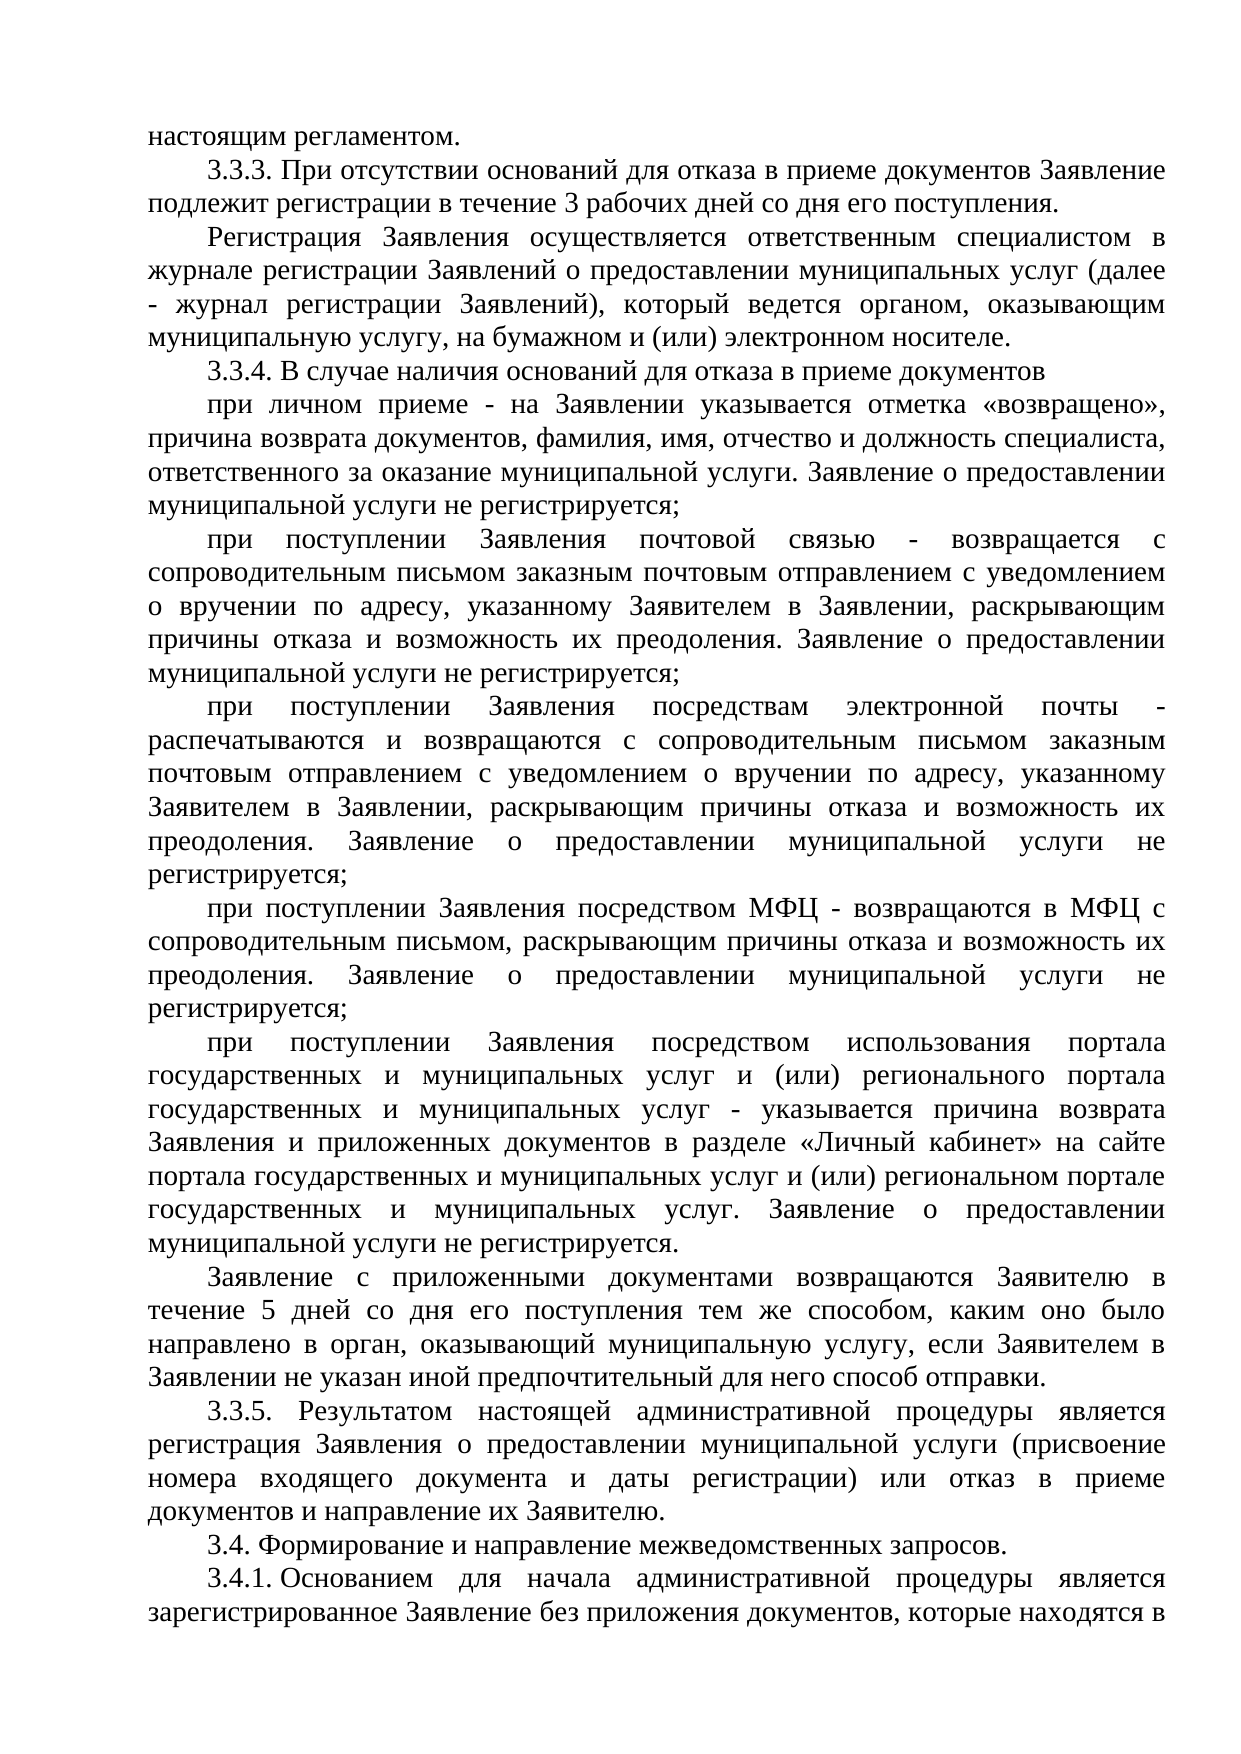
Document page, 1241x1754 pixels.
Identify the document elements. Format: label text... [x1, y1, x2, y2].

text при поступлении Заявления посредством использования портала государственных и муниципальных услуг и (или) регионального портала государственных и муниципальных услуг - указывается причина возврата Заявления и приложенных документов в разделе «Личный кабинет» на сайте портала государственных и муниципальных услуг и (или) региональном портале государственных и муниципальных услуг. Заявление о предоставлении муниципальной услуги не регистрируется. [148, 1024, 1167, 1259]
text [148, 118, 1167, 152]
text 3.3.5. Результатом настоящей административной процедуры является регистрация Заявления о предоставлении муниципальной услуги (присвоение номера входящего документа и даты регистрации) или отказ в приеме документов и направление их Заявителю. [148, 1393, 1167, 1527]
text при личном приеме - на Заявлении указывается отметка «возвращено», причина возврата документов, фамилия, имя, отчество и должность специалиста, ответственного за оказание муниципальной услуги. Заявление о предоставлении муниципальной услуги не регистрируется; [148, 387, 1167, 521]
text при поступлении Заявления посредством МФЦ - возвращаются в МФЦ с сопроводительным письмом, раскрывающим причины отказа и возможность их преодоления. Заявление о предоставлении муниципальной услуги не регистрируется; [148, 890, 1167, 1024]
text при поступлении Заявления посредствам электронной почты - распечатываются и возвращаются с сопроводительным письмом заказным почтовым отправлением с уведомлением о вручении по адресу, указанному Заявителем в Заявлении, раскрывающим причины отказа и возможность их преодоления. Заявление о предоставлении муниципальной услуги не регистрируется; [148, 688, 1167, 890]
text 3.4. Формирование и направление межведомственных запросов. [148, 1527, 1167, 1561]
text Регистрация Заявления осуществляется ответственным специалистом в журнале регистрации Заявлений о предоставлении муниципальных услуг (далее - журнал регистрации Заявлений), который ведется органом, оказывающим муниципальную услугу, на бумажном и (или) электронном носителе. [148, 219, 1167, 353]
text 3.3.3. При отсутствии оснований для отказа в приеме документов Заявление подлежит регистрации в течение 3 рабочих дней со дня его поступления. [148, 152, 1167, 219]
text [148, 1561, 1167, 1628]
text Заявление с приложенными документами возвращаются Заявителю в течение 5 дней со дня его поступления тем же способом, каким оно было направлено в орган, оказывающий муниципальную услугу, если Заявителем в Заявлении не указан иной предпочтительный для него способ отправки. [148, 1259, 1167, 1393]
text при поступлении Заявления почтовой связью - возвращается с сопроводительным письмом заказным почтовым отправлением с уведомлением о вручении по адресу, указанному Заявителем в Заявлении, раскрывающим причины отказа и возможность их преодоления. Заявление о предоставлении муниципальной услуги не регистрируется; [148, 521, 1167, 688]
text 3.3.4. В случае наличия оснований для отказа в приеме документов [148, 353, 1167, 387]
